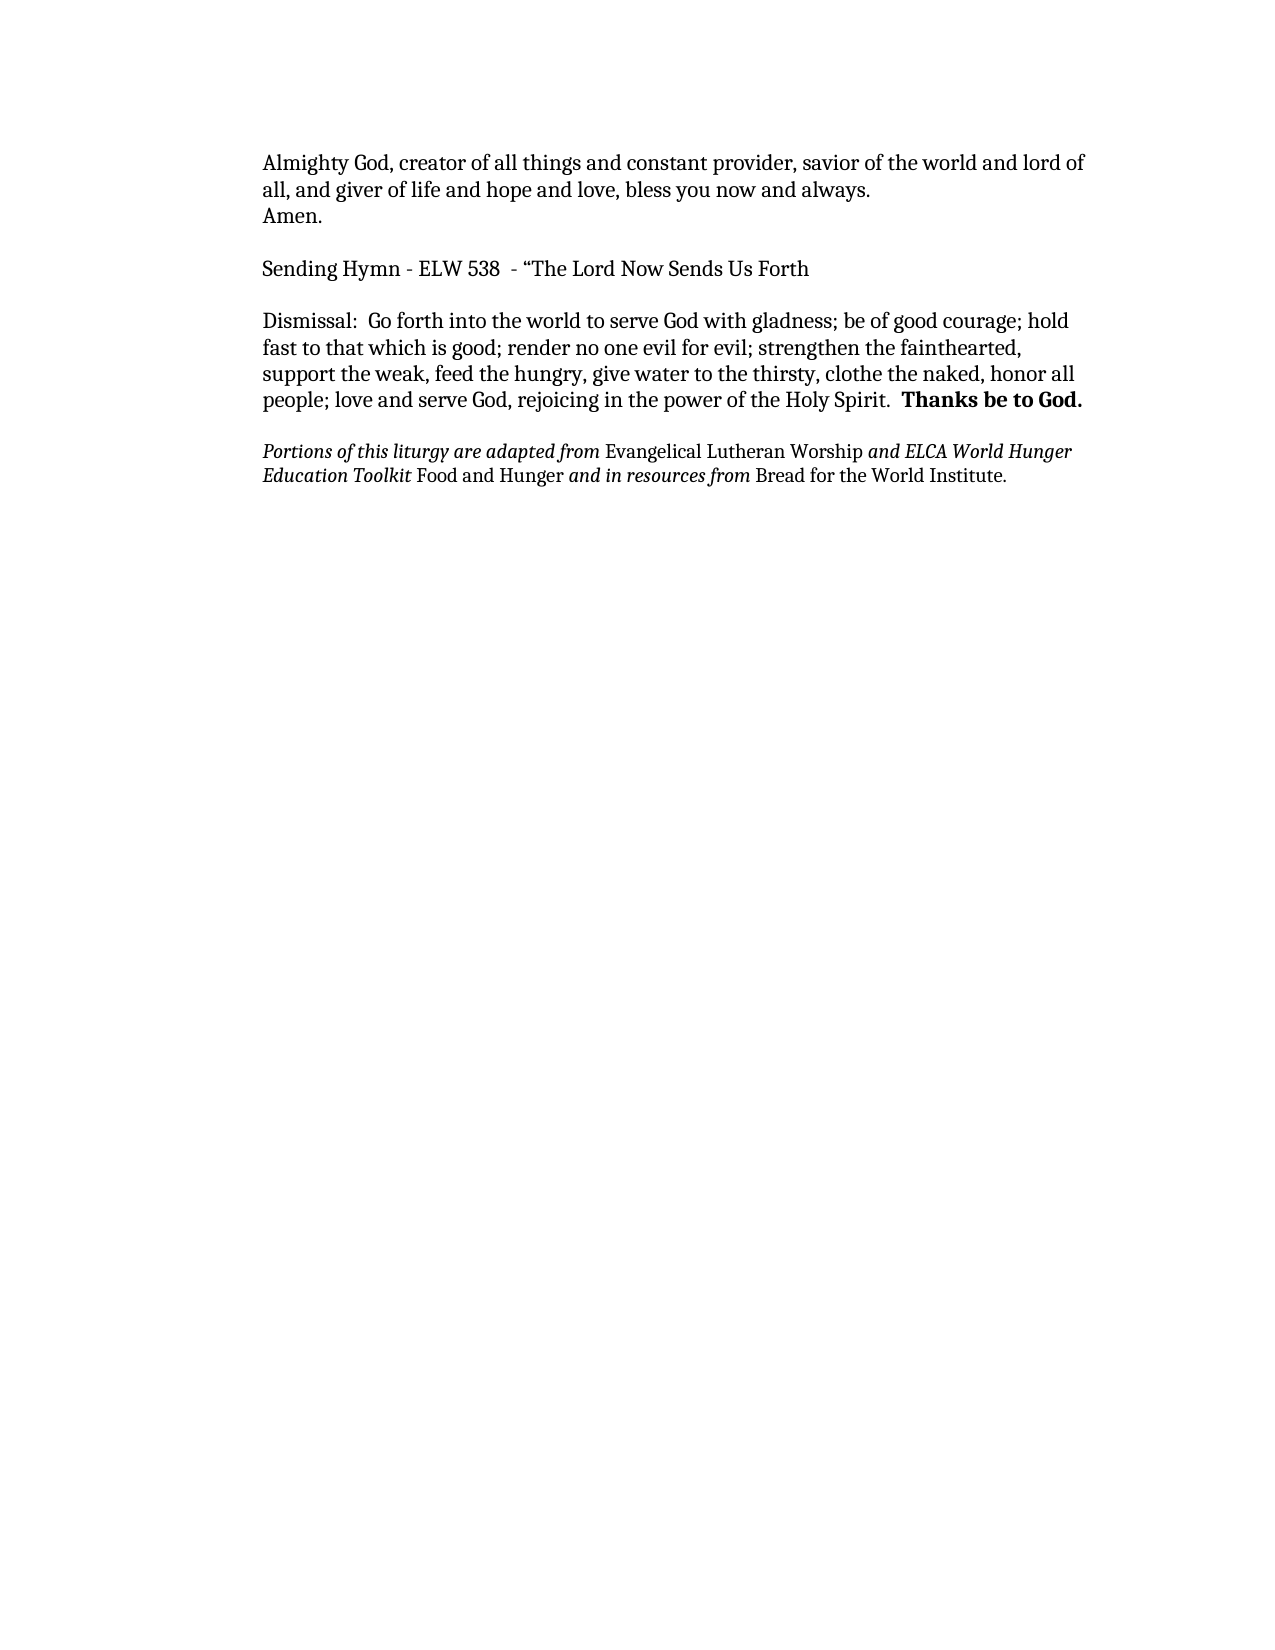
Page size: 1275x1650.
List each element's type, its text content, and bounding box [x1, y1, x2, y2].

text Portions of this liturgy are adapted from Evangelical Lutheran Worship and ELCA World Hunger Education Toolkit Food and Hunger and in resources from Bread for the World Institute. [262, 440, 1087, 488]
text Dismissal: Go forth into the world to serve God with gladness; be of good courage; hold fast to that which is good; render no one evil for evil; strengthen the fainthearted, support the weak, feed the hungry, give water to the thirsty, clothe the naked, honor all people; love and serve God, rejoicing in the power of the Holy Spirit. Thanks be to God. [262, 308, 1087, 413]
text Amen. [262, 203, 1087, 229]
text Almighty God, creator of all things and constant provider, savior of the world and lord of all, and giver of life and hope and love, bless you now and always. [262, 150, 1087, 203]
text Sending Hymn - ELW 538 - “The Lord Now Sends Us Forth [262, 255, 1087, 282]
